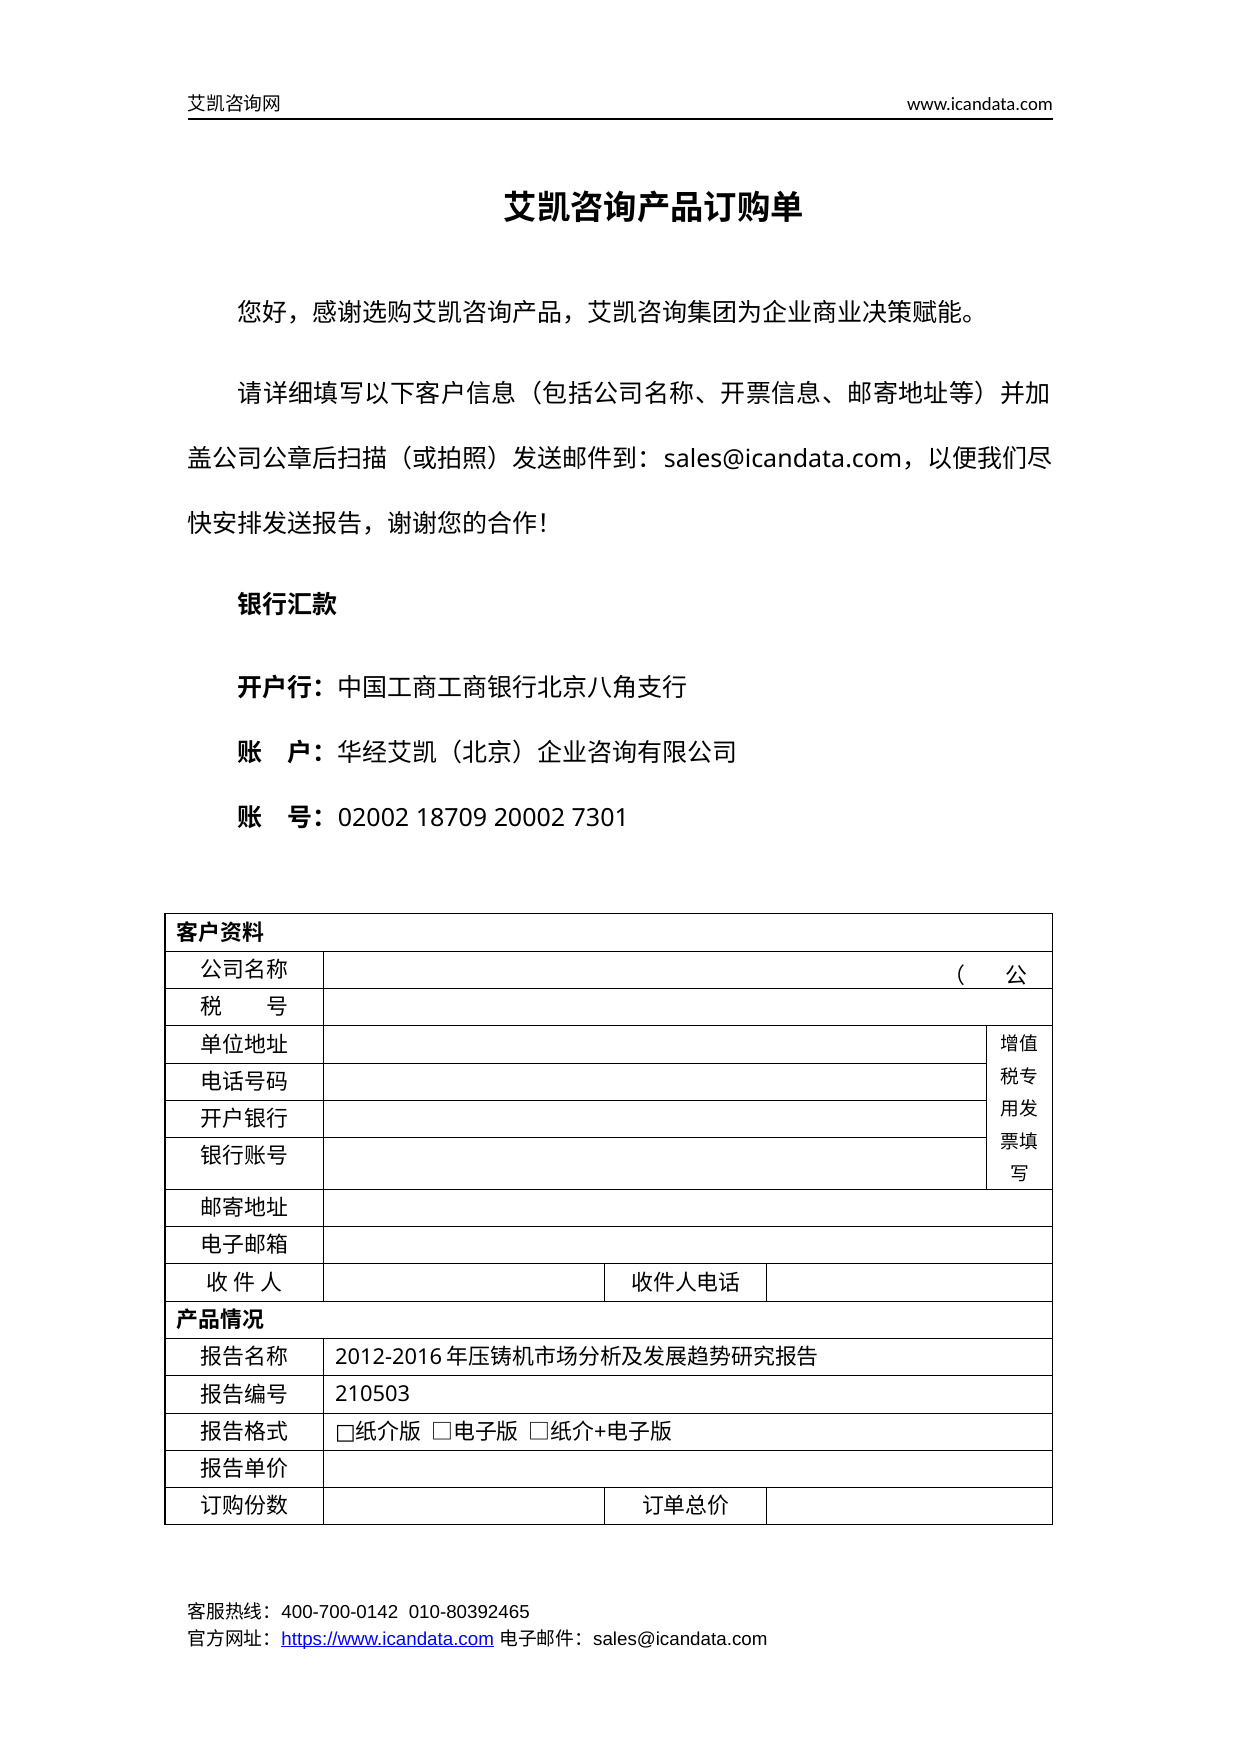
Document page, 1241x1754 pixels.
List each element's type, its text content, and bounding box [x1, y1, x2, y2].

table_cell 增值税专用发票填写 [987, 1026, 1052, 1189]
text 银行汇款 [187, 570, 1053, 635]
text 您好，感谢选购艾凯咨询产品，艾凯咨询集团为企业商业决策赋能。 [187, 278, 1053, 343]
text 开户行：中国工商工商银行北京八角支行 [187, 653, 1053, 718]
table_cell □纸介版 □电子版 □纸介+电子版 [324, 1414, 1052, 1450]
table_cell [324, 1488, 604, 1524]
table_cell [324, 1264, 604, 1301]
table_cell [767, 1264, 1052, 1301]
table_cell [324, 1138, 986, 1189]
table_cell [324, 1101, 986, 1137]
table_cell [324, 989, 1052, 1025]
table_cell 银行账号 [166, 1138, 323, 1189]
text 账 户：华经艾凯（北京）企业咨询有限公司 [187, 718, 1053, 783]
table_cell 单位地址 [166, 1026, 323, 1062]
table_cell 报告名称 [166, 1339, 323, 1375]
table_cell 税 号 [166, 989, 323, 1025]
table_cell [324, 1064, 986, 1100]
table_cell 报告格式 [166, 1414, 323, 1450]
table_cell [767, 1488, 1052, 1524]
text 账 号：02002 18709 20002 7301 [187, 783, 1053, 848]
table_cell [324, 952, 1052, 988]
table_cell 开户银行 [166, 1101, 323, 1137]
table_cell 邮寄地址 [166, 1190, 323, 1226]
table_cell 电子邮箱 [166, 1227, 323, 1263]
table_header 客户资料 [166, 914, 1052, 951]
table_cell 报告编号 [166, 1376, 323, 1412]
table_cell 2012-2016年压铸机市场分析及发展趋势研究报告 [324, 1339, 1052, 1375]
table_cell 产品情况 [166, 1302, 1052, 1338]
table_cell [324, 1451, 1052, 1487]
table_cell [324, 1227, 1052, 1263]
text 艾凯咨询产品订购单 [187, 172, 1053, 237]
table_cell 电话号码 [166, 1064, 323, 1100]
table_cell [324, 1026, 986, 1062]
table_cell 收件人电话 [605, 1264, 766, 1301]
table_cell 收 件 人 [166, 1264, 323, 1301]
table_cell 订单总价 [605, 1488, 766, 1524]
table_cell 210503 [324, 1376, 1052, 1412]
table_cell 报告单价 [166, 1451, 323, 1487]
table_cell [324, 1190, 1052, 1226]
text 请详细填写以下客户信息（包括公司名称、开票信息、邮寄地址等）并加盖公司公章后扫描（或拍照）发送邮件到：sales@icandata.com，以便我们尽快安排发送报告，谢谢您的合作！ [187, 359, 1053, 554]
table_cell 订购份数 [166, 1488, 323, 1524]
table_cell 公司名称 [166, 952, 323, 988]
